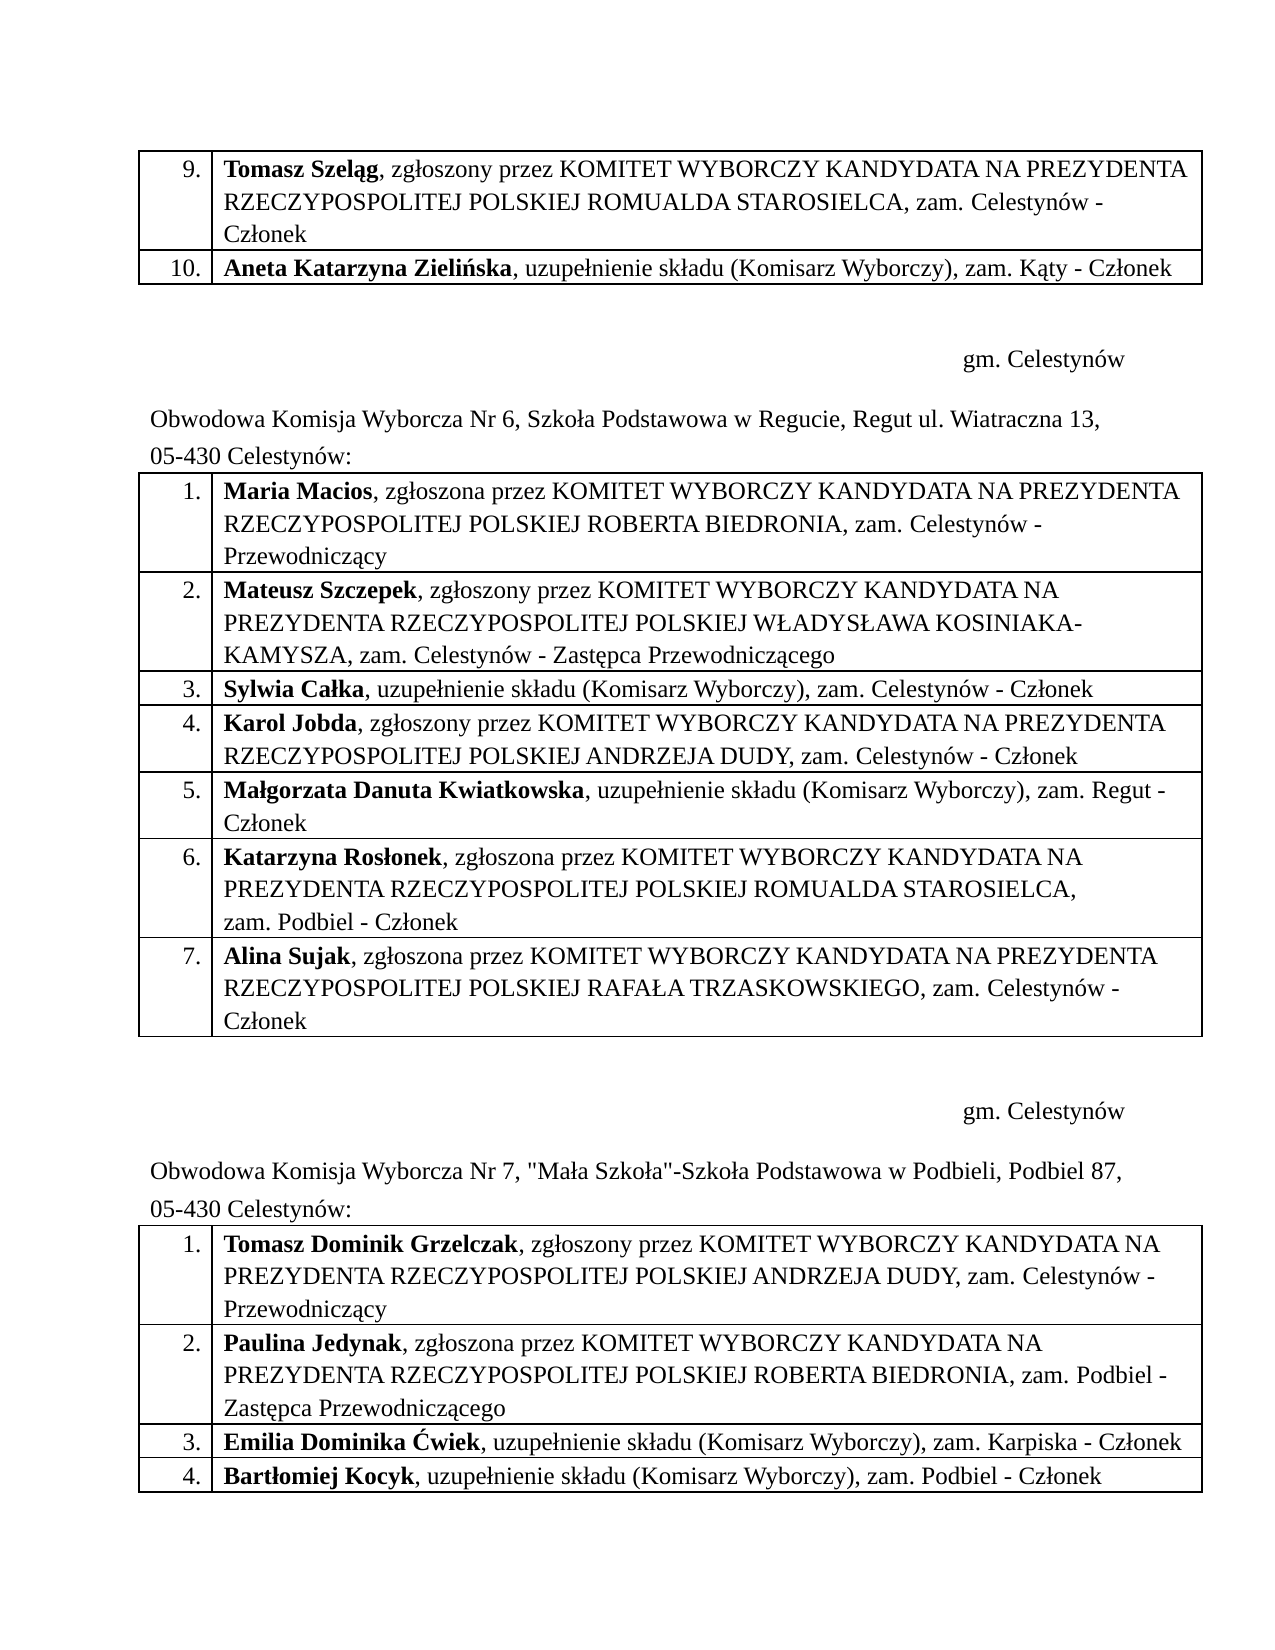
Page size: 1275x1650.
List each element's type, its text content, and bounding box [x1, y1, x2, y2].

table_cell 2. [140, 573, 211, 670]
table_header 1. [140, 1226, 211, 1324]
table_cell Aneta Katarzyna Zielińska, uzupełnienie składu (Komisarz Wyborczy), zam. Kąty - Członek [213, 251, 1201, 283]
table_cell Tomasz Szeląg, zgłoszony przez KOMITET WYBORCZY KANDYDATA NA PREZYDENTA RZECZYPOSPOLITEJ POLSKIEJ ROMUALDA STAROSIELCA, zam. Celestynów - Członek [213, 152, 1201, 249]
table_cell 4. [140, 1458, 211, 1491]
table_cell 7. [140, 938, 211, 1036]
table_cell Sylwia Całka, uzupełnienie składu (Komisarz Wyborczy), zam. Celestynów - Członek [213, 672, 1201, 704]
table_cell Alina Sujak, zgłoszona przez KOMITET WYBORCZY KANDYDATA NA PREZYDENTA RZECZYPOSPOLITEJ POLSKIEJ RAFAŁA TRZASKOWSKIEGO, zam. Celestynów - Członek [213, 938, 1201, 1036]
table_cell Emilia Dominika Ćwiek, uzupełnienie składu (Komisarz Wyborczy), zam. Karpiska - Członek [213, 1425, 1201, 1457]
table_cell 3. [140, 672, 211, 704]
table_cell 6. [140, 839, 211, 937]
text gm. Celestynów [150, 347, 1125, 372]
table_cell 9. [140, 152, 211, 249]
table_cell Bartłomiej Kocyk, uzupełnienie składu (Komisarz Wyborczy), zam. Podbiel - Członek [213, 1458, 1201, 1491]
text gm. Celestynów [150, 1100, 1125, 1125]
table_cell Katarzyna Rosłonek, zgłoszona przez KOMITET WYBORCZY KANDYDATA NA PREZYDENTA RZECZYPOSPOLITEJ POLSKIEJ ROMUALDA STAROSIELCA, zam. Podbiel - Członek [213, 839, 1201, 937]
table_cell 2. [140, 1325, 211, 1423]
table_header 1. [140, 474, 211, 571]
table_cell 4. [140, 706, 211, 771]
table_cell Małgorzata Danuta Kwiatkowska, uzupełnienie składu (Komisarz Wyborczy), zam. Regut - Członek [213, 773, 1201, 837]
text Obwodowa Komisja Wyborcza Nr 7, "Mała Szkoła"-Szkoła Podstawowa w Podbieli, Podbiel 87, 05-430 Celestynów: [150, 1150, 1125, 1225]
table_header Tomasz Dominik Grzelczak, zgłoszony przez KOMITET WYBORCZY KANDYDATA NA PREZYDENTA RZECZYPOSPOLITEJ POLSKIEJ ANDRZEJA DUDY, zam. Celestynów - Przewodniczący [213, 1226, 1201, 1324]
table_cell 5. [140, 773, 211, 837]
table_cell Karol Jobda, zgłoszony przez KOMITET WYBORCZY KANDYDATA NA PREZYDENTA RZECZYPOSPOLITEJ POLSKIEJ ANDRZEJA DUDY, zam. Celestynów - Członek [213, 706, 1201, 771]
text Obwodowa Komisja Wyborcza Nr 6, Szkoła Podstawowa w Regucie, Regut ul. Wiatraczna 13, 05-430 Celestynów: [150, 397, 1125, 472]
table_header Maria Macios, zgłoszona przez KOMITET WYBORCZY KANDYDATA NA PREZYDENTA RZECZYPOSPOLITEJ POLSKIEJ ROBERTA BIEDRONIA, zam. Celestynów - Przewodniczący [213, 474, 1201, 571]
table_cell 10. [140, 251, 211, 283]
table_cell 3. [140, 1425, 211, 1457]
table_cell Mateusz Szczepek, zgłoszony przez KOMITET WYBORCZY KANDYDATA NA PREZYDENTA RZECZYPOSPOLITEJ POLSKIEJ WŁADYSŁAWA KOSINIAKA-KAMYSZA, zam. Celestynów - Zastępca Przewodniczącego [213, 573, 1201, 670]
table_cell Paulina Jedynak, zgłoszona przez KOMITET WYBORCZY KANDYDATA NA PREZYDENTA RZECZYPOSPOLITEJ POLSKIEJ ROBERTA BIEDRONIA, zam. Podbiel - Zastępca Przewodniczącego [213, 1325, 1201, 1423]
